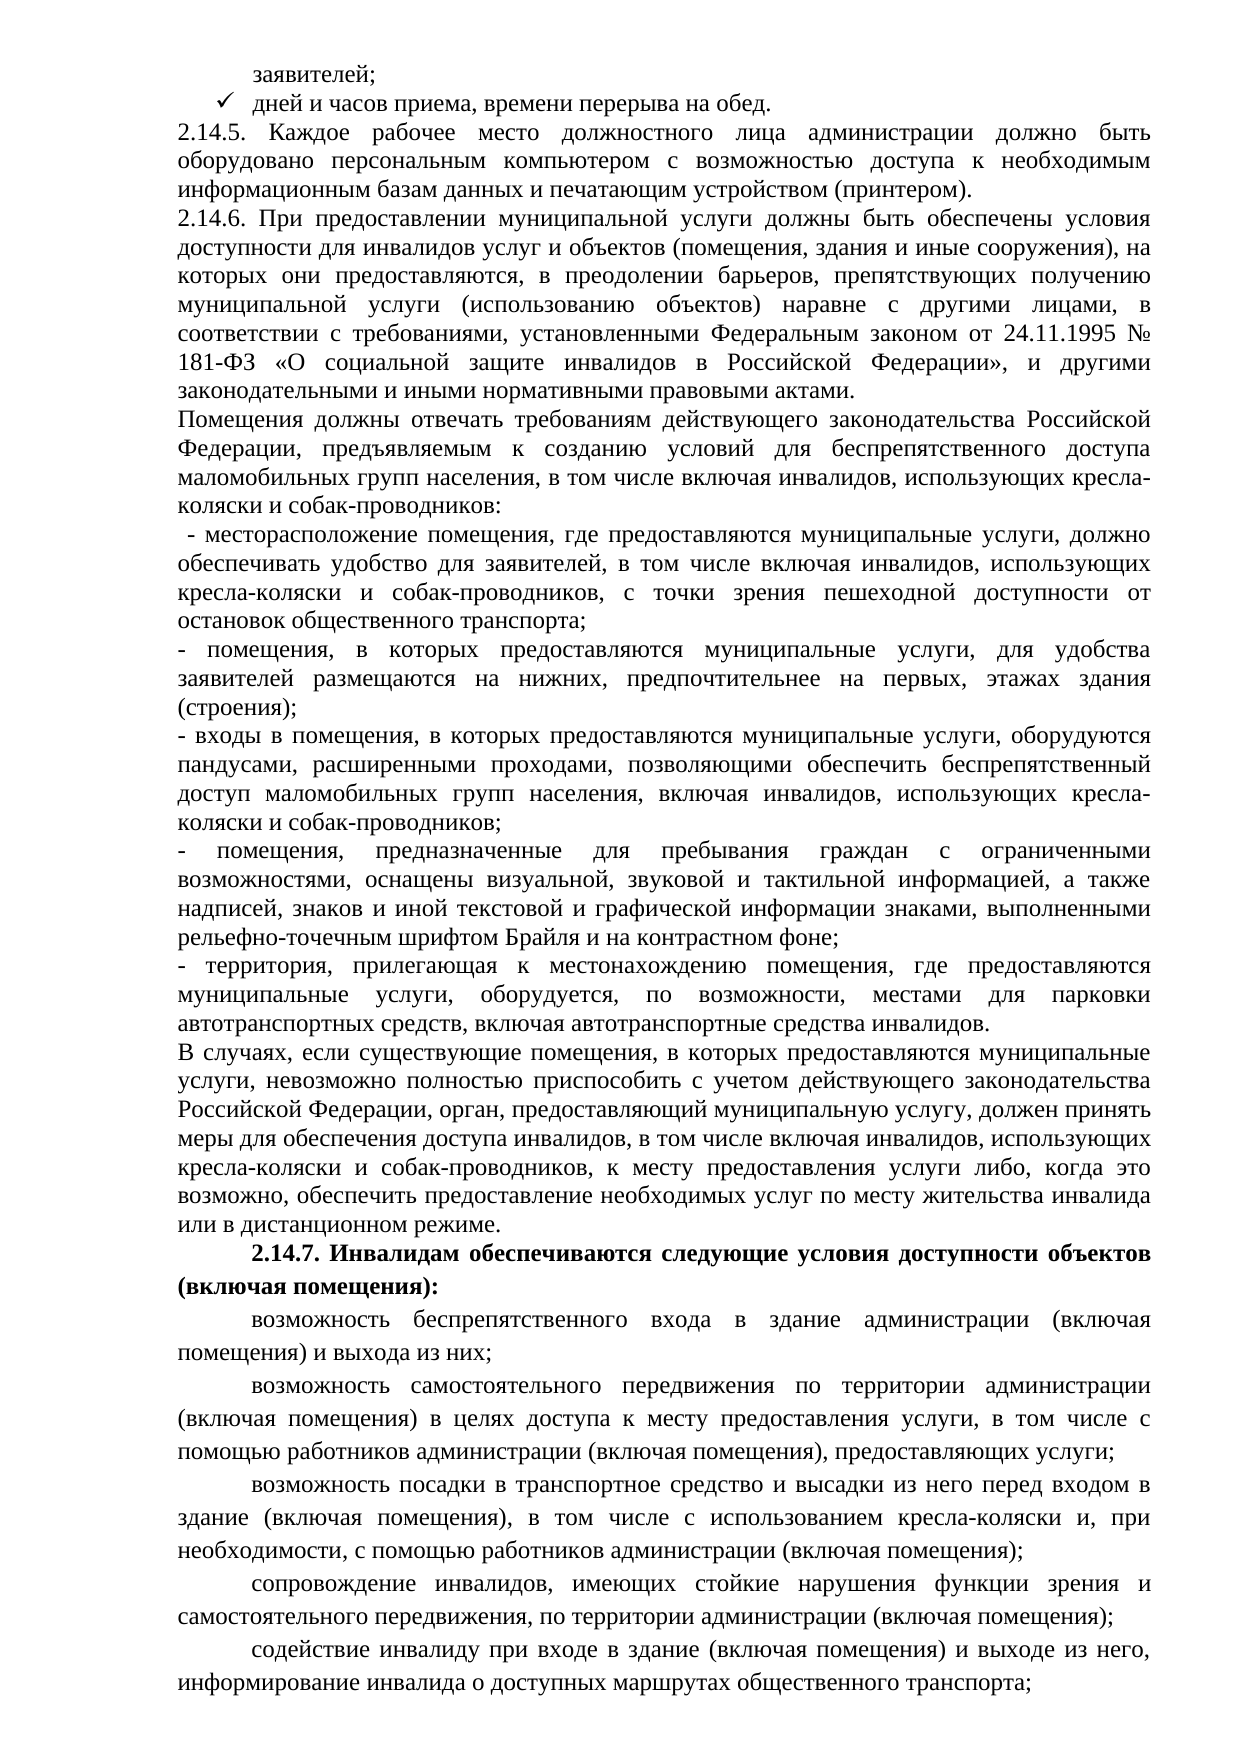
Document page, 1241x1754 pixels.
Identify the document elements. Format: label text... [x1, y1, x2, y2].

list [215, 59, 1152, 88]
text - месторасположение помещения, где предоставляются муниципальные услуги, должно обеспечивать удобство для заявителей, в том числе включая инвалидов, использующих кресла-коляски и собак-проводников, с точки зрения пешеходной доступности от остановок общественного транспорта; [177, 519, 1152, 634]
text 2.14.7. Инвалидам обеспечиваются следующие условия доступности объектов (включая помещения): [177, 1238, 1152, 1299]
text возможность самостоятельного передвижения по территории администрации (включая помещения) в целях доступа к месту предоставления услуги, в том числе с помощью работников администрации (включая помещения), предоставляющих услуги; [177, 1370, 1152, 1465]
text - входы в помещения, в которых предоставляются муниципальные услуги, оборудуются пандусами, расширенными проходами, позволяющими обеспечить беспрепятственный доступ маломобильных групп населения, включая инвалидов, использующих кресла-коляски и собак-проводников; [177, 720, 1152, 835]
text - помещения, предназначенные для пребывания граждан с ограниченными возможностями, оснащены визуальной, звуковой и тактильной информацией, а также надписей, знаков и иной текстовой и графической информации знаками, выполненными рельефно-точечным шрифтом Брайля и на контрастном фоне; [177, 835, 1152, 950]
text В случаях, если существующие помещения, в которых предоставляются муниципальные услуги, невозможно полностью приспособить с учетом действующего законодательства Российской Федерации, орган, предоставляющий муниципальную услугу, должен принять меры для обеспечения доступа инвалидов, в том числе включая инвалидов, использующих кресла-коляски и собак-проводников, к месту предоставления услуги либо, когда это возможно, обеспечить предоставление необходимых услуг по месту жительства инвалида или в дистанционном режиме. [177, 1037, 1152, 1238]
text - территория, прилегающая к местонахождению помещения, где предоставляются муниципальные услуги, оборудуется, по возможности, местами для парковки автотранспортных средств, включая автотранспортные средства инвалидов. [177, 950, 1152, 1037]
text возможность беспрепятственного входа в здание администрации (включая помещения) и выхода из них; [177, 1304, 1152, 1366]
text 2.14.6. При предоставлении муниципальной услуги должны быть обеспечены условия доступности для инвалидов услуг и объектов (помещения, здания и иные сооружения), на которых они предоставляются, в преодолении барьеров, препятствующих получению муниципальной услуги (использованию объектов) наравне с другими лицами, в соответствии с требованиями, установленными Федеральным законом от 24.11.1995 № 181-ФЗ «О социальной защите инвалидов в Российской Федерации», и другими законодательными и иными нормативными правовыми актами. [177, 203, 1152, 404]
text сопровождение инвалидов, имеющих стойкие нарушения функции зрения и самостоятельного передвижения, по территории администрации (включая помещения); [177, 1568, 1152, 1630]
text 2.14.5. Каждое рабочее место должностного лица администрации должно быть оборудовано персональным компьютером с возможностью доступа к необходимым информационным базам данных и печатающим устройством (принтером). [177, 117, 1152, 203]
text Помещения должны отвечать требованиям действующего законодательства Российской Федерации, предъявляемым к созданию условий для беспрепятственного доступа маломобильных групп населения, в том числе включая инвалидов, использующих кресла-коляски и собак-проводников: [177, 404, 1152, 519]
text содействие инвалиду при входе в здание (включая помещения) и выходе из него, информирование инвалида о доступных маршрутах общественного транспорта; [177, 1634, 1152, 1696]
text - помещения, в которых предоставляются муниципальные услуги, для удобства заявителей размещаются на нижних, предпочтительнее на первых, этажах здания (строения); [177, 634, 1152, 720]
list дней и часов приема, времени перерыва на обед. [215, 88, 1152, 117]
text возможность посадки в транспортное средство и высадки из него перед входом в здание (включая помещения), в том числе с использованием кресла-коляски и, при необходимости, с помощью работников администрации (включая помещения); [177, 1469, 1152, 1564]
